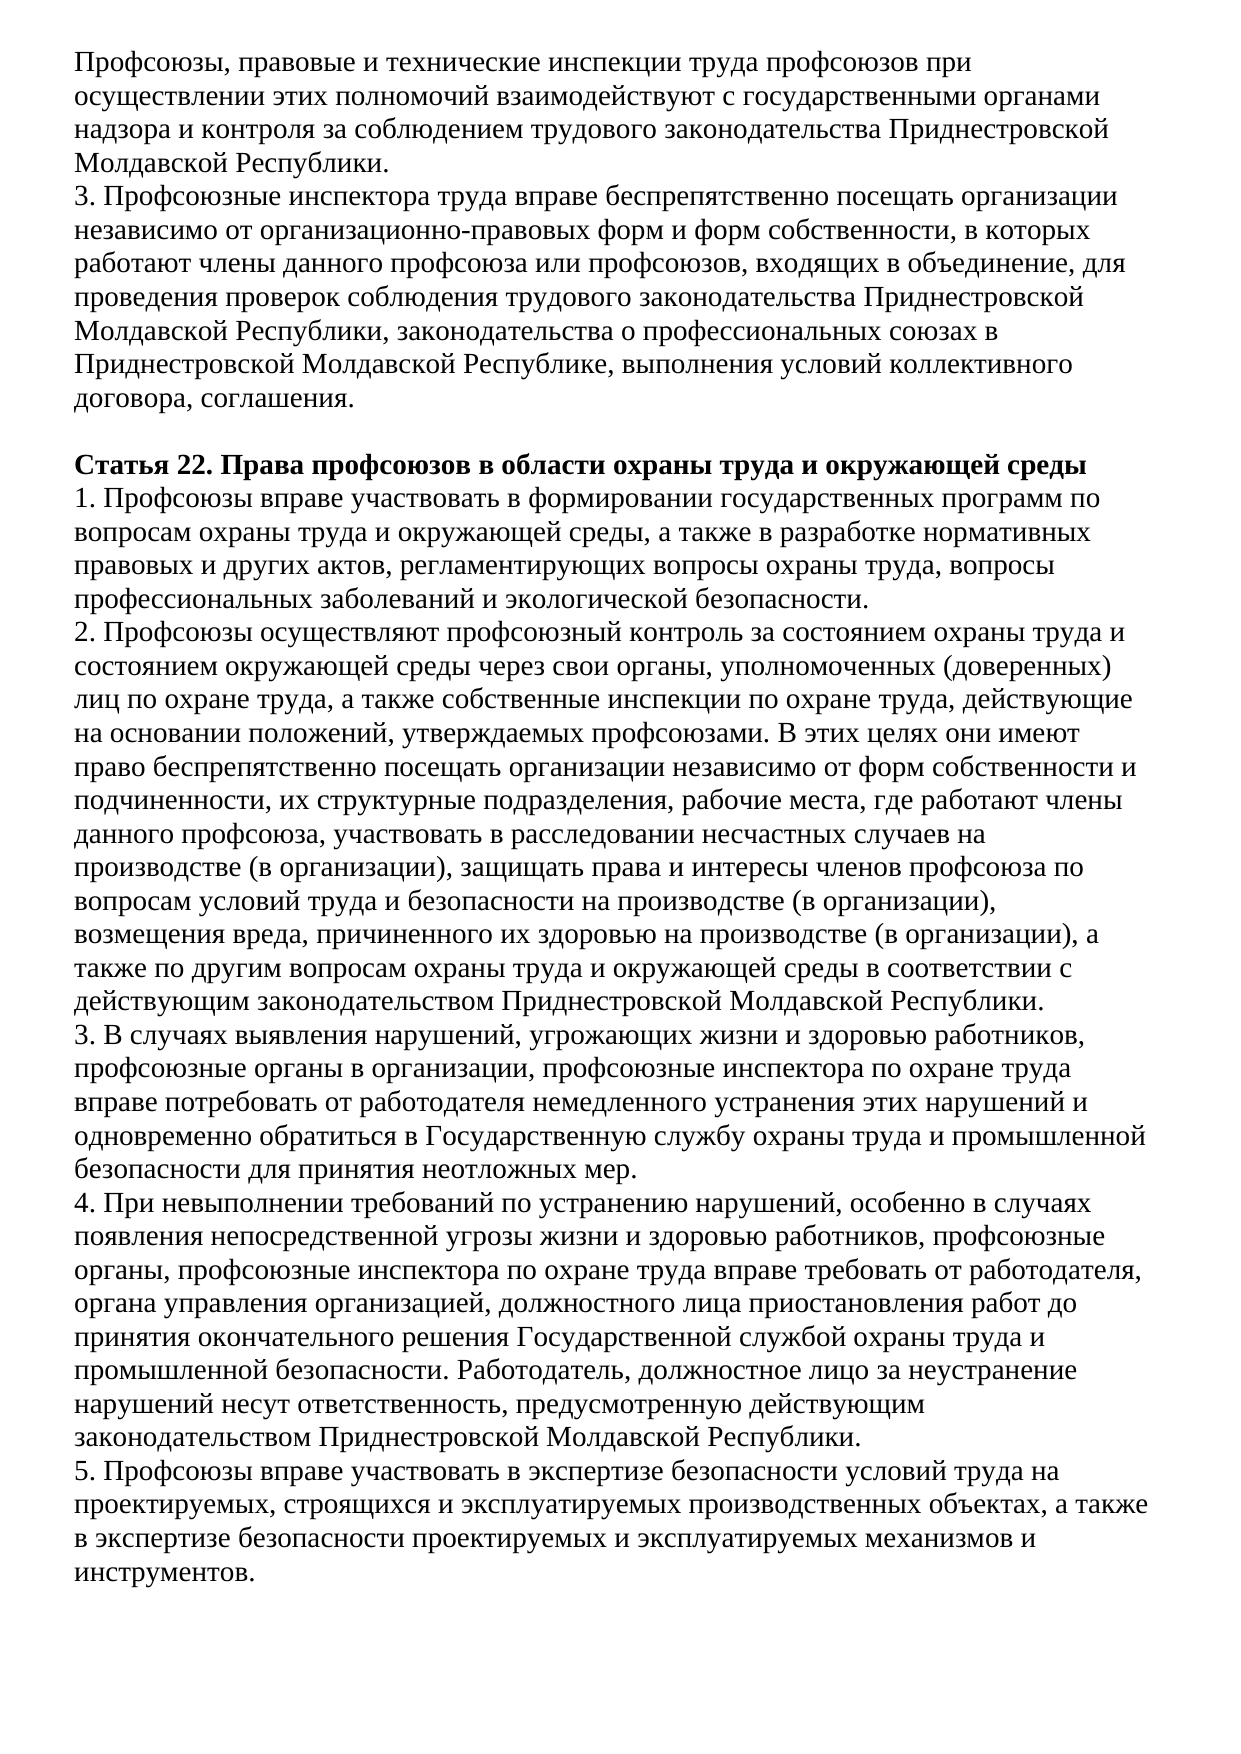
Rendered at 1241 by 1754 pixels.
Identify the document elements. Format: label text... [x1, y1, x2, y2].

text 3. Профсоюзные инспектора труда вправе беспрепятственно посещать организации независимо от организационно-правовых форм и форм собственности, в которых работают члены данного профсоюза или профсоюзов, входящих в объединение, для проведения проверок соблюдения трудового законодательства Приднестровской Молдавской Республики, законодательства о профессиональных союзах в Приднестровской Молдавской Республике, выполнения условий коллективного договора, соглашения. [74, 178, 1152, 413]
text Статья 22. Права профсоюзов в области охраны труда и окружающей среды [74, 447, 1152, 480]
text Профсоюзы, правовые и технические инспекции труда профсоюзов при осуществлении этих полномочий взаимодействуют с государственными органами надзора и контроля за соблюдением трудового законодательства Приднестровской Молдавской Республики. [74, 44, 1152, 178]
text 3. В случаях выявления нарушений, угрожающих жизни и здоровью работников, профсоюзные органы в организации, профсоюзные инспектора по охране труда вправе потребовать от работодателя немедленного устранения этих нарушений и одновременно обратиться в Государственную службу охраны труда и промышленной безопасности для принятия неотложных мер. [74, 1017, 1152, 1185]
text 4. При невыполнении требований по устранению нарушений, особенно в случаях появления непосредственной угрозы жизни и здоровью работников, профсоюзные органы, профсоюзные инспектора по охране труда вправе требовать от работодателя, органа управления организацией, должностного лица приостановления работ до принятия окончательного решения Государственной службой охраны труда и промышленной безопасности. Работодатель, должностное лицо за неустранение нарушений несут ответственность, предусмотренную действующим законодательством Приднестровской Молдавской Республики. [74, 1185, 1152, 1453]
text 1. Профсоюзы вправе участвовать в формировании государственных программ по вопросам охраны труда и окружающей среды, а также в разработке нормативных правовых и других актов, регламентирующих вопросы охраны труда, вопросы профессиональных заболеваний и экологической безопасности. [74, 480, 1152, 614]
text 2. Профсоюзы осуществляют профсоюзный контроль за состоянием охраны труда и состоянием окружающей среды через свои органы, уполномоченных (доверенных) лиц по охране труда, а также собственные инспекции по охране труда, действующие на основании положений, утверждаемых профсоюзами. В этих целях они имеют право беспрепятственно посещать организации независимо от форм собственности и подчиненности, их структурные подразделения, рабочие места, где работают члены данного профсоюза, участвовать в расследовании несчастных случаев на производстве (в организации), защищать права и интересы членов профсоюза по вопросам условий труда и безопасности на производстве (в организации), возмещения вреда, причиненного их здоровью на производстве (в организации), а также по другим вопросам охраны труда и окружающей среды в соответствии с действующим законодательством Приднестровской Молдавской Республики. [74, 614, 1152, 1017]
text 5. Профсоюзы вправе участвовать в экспертизе безопасности условий труда на проектируемых, строящихся и эксплуатируемых производственных объектах, а также в экспертизе безопасности проектируемых и эксплуатируемых механизмов и инструментов. [74, 1453, 1152, 1587]
